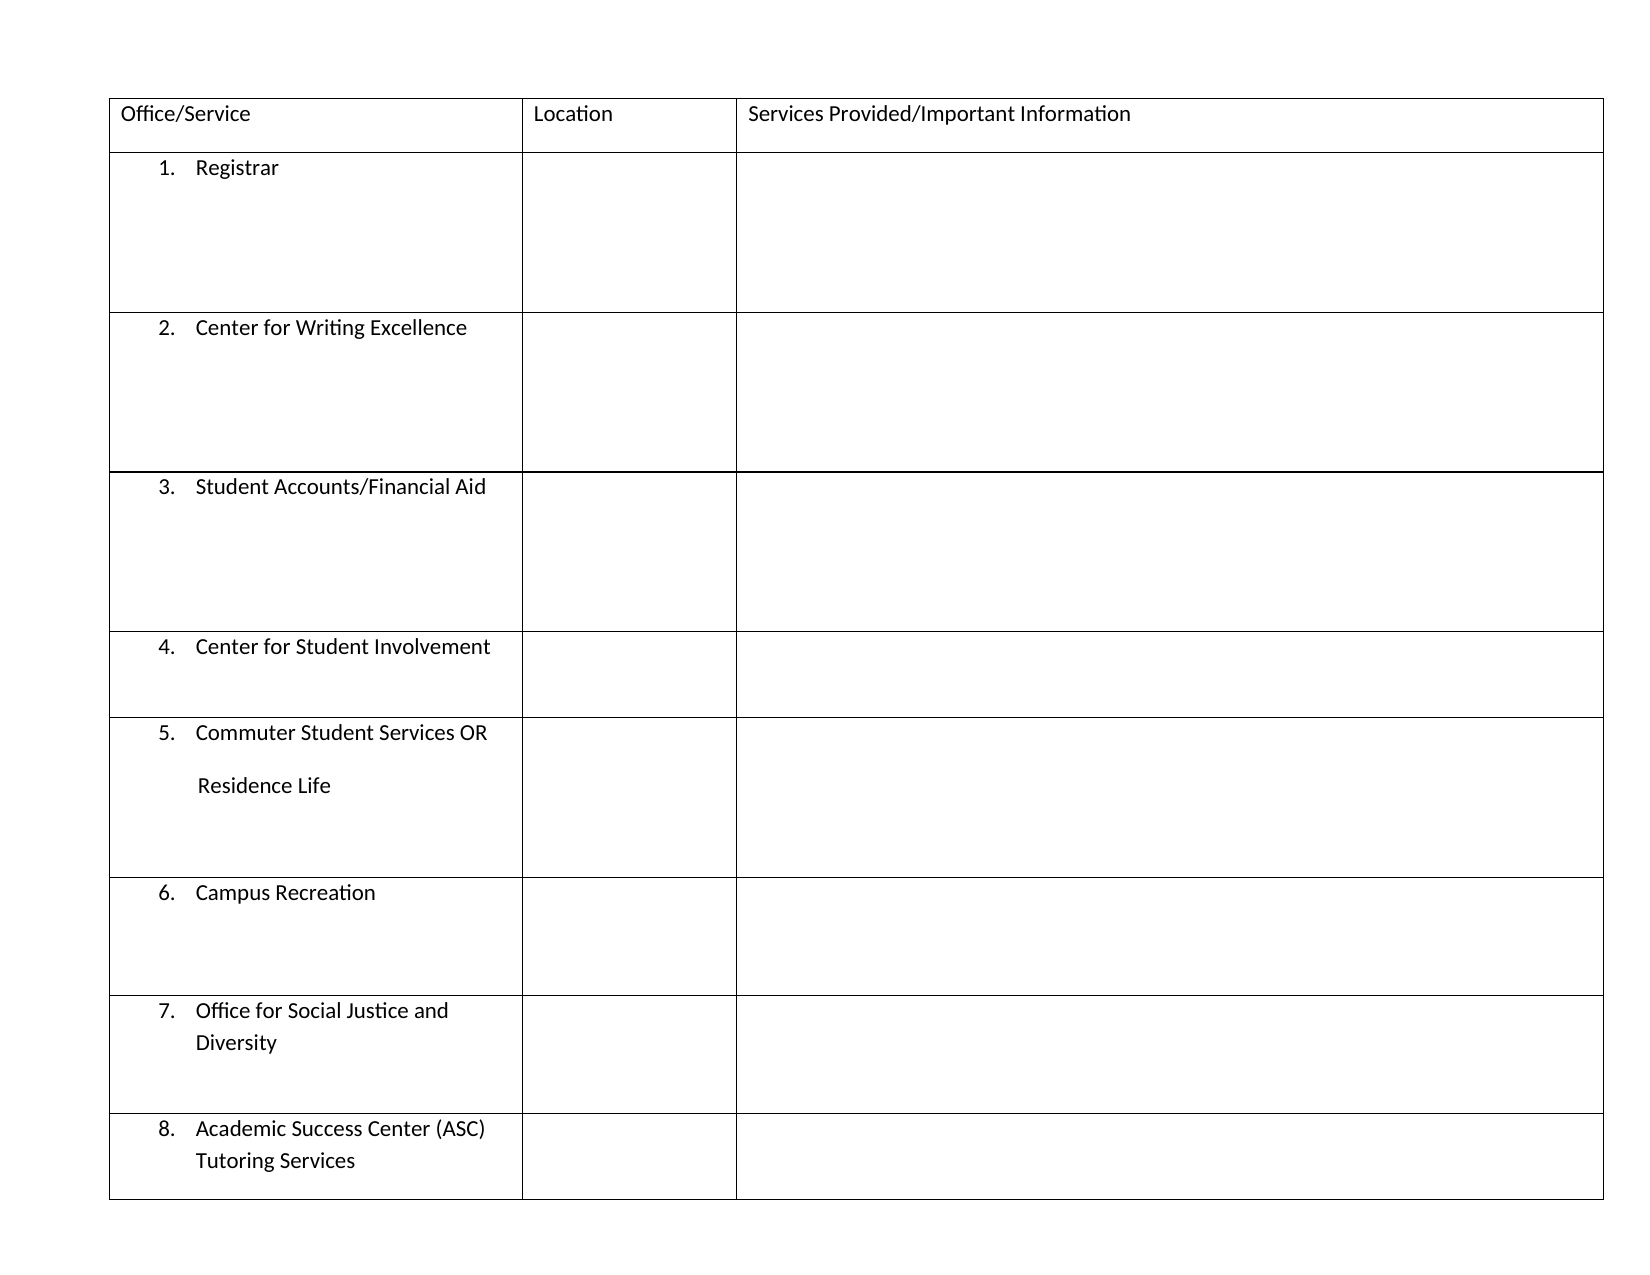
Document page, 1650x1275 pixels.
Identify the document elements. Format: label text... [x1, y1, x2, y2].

table_cell [737, 1114, 1603, 1199]
table_cell [737, 153, 1603, 312]
table_header Office/Service [110, 99, 522, 152]
table_cell [523, 878, 736, 995]
table_cell [737, 718, 1603, 877]
table_header Location [523, 99, 736, 152]
table_cell [737, 632, 1603, 717]
table_cell [737, 313, 1603, 471]
table_cell [737, 878, 1603, 995]
table_cell Campus Recreation [110, 878, 522, 995]
table_cell Center for Student Involvement [110, 632, 522, 717]
table_cell Academic Success Center (ASC) Tutoring Services [110, 1114, 522, 1199]
table_cell Office for Social Justice and Diversity [110, 996, 522, 1113]
table_cell [737, 996, 1603, 1113]
table_cell [523, 1114, 736, 1199]
table_cell [523, 632, 736, 717]
table_cell Center for Writing Excellence [110, 313, 522, 471]
table_cell [737, 473, 1603, 631]
table_header Services Provided/Important Information [737, 99, 1603, 152]
table_cell Student Accounts/Financial Aid [110, 473, 522, 631]
table_cell Commuter Student Services OR Residence Life [110, 718, 522, 877]
table_cell [523, 473, 736, 631]
table_cell [523, 996, 736, 1113]
table_cell Registrar [110, 153, 522, 312]
table_cell [523, 313, 736, 471]
table_cell [523, 153, 736, 312]
table_cell [523, 718, 736, 877]
